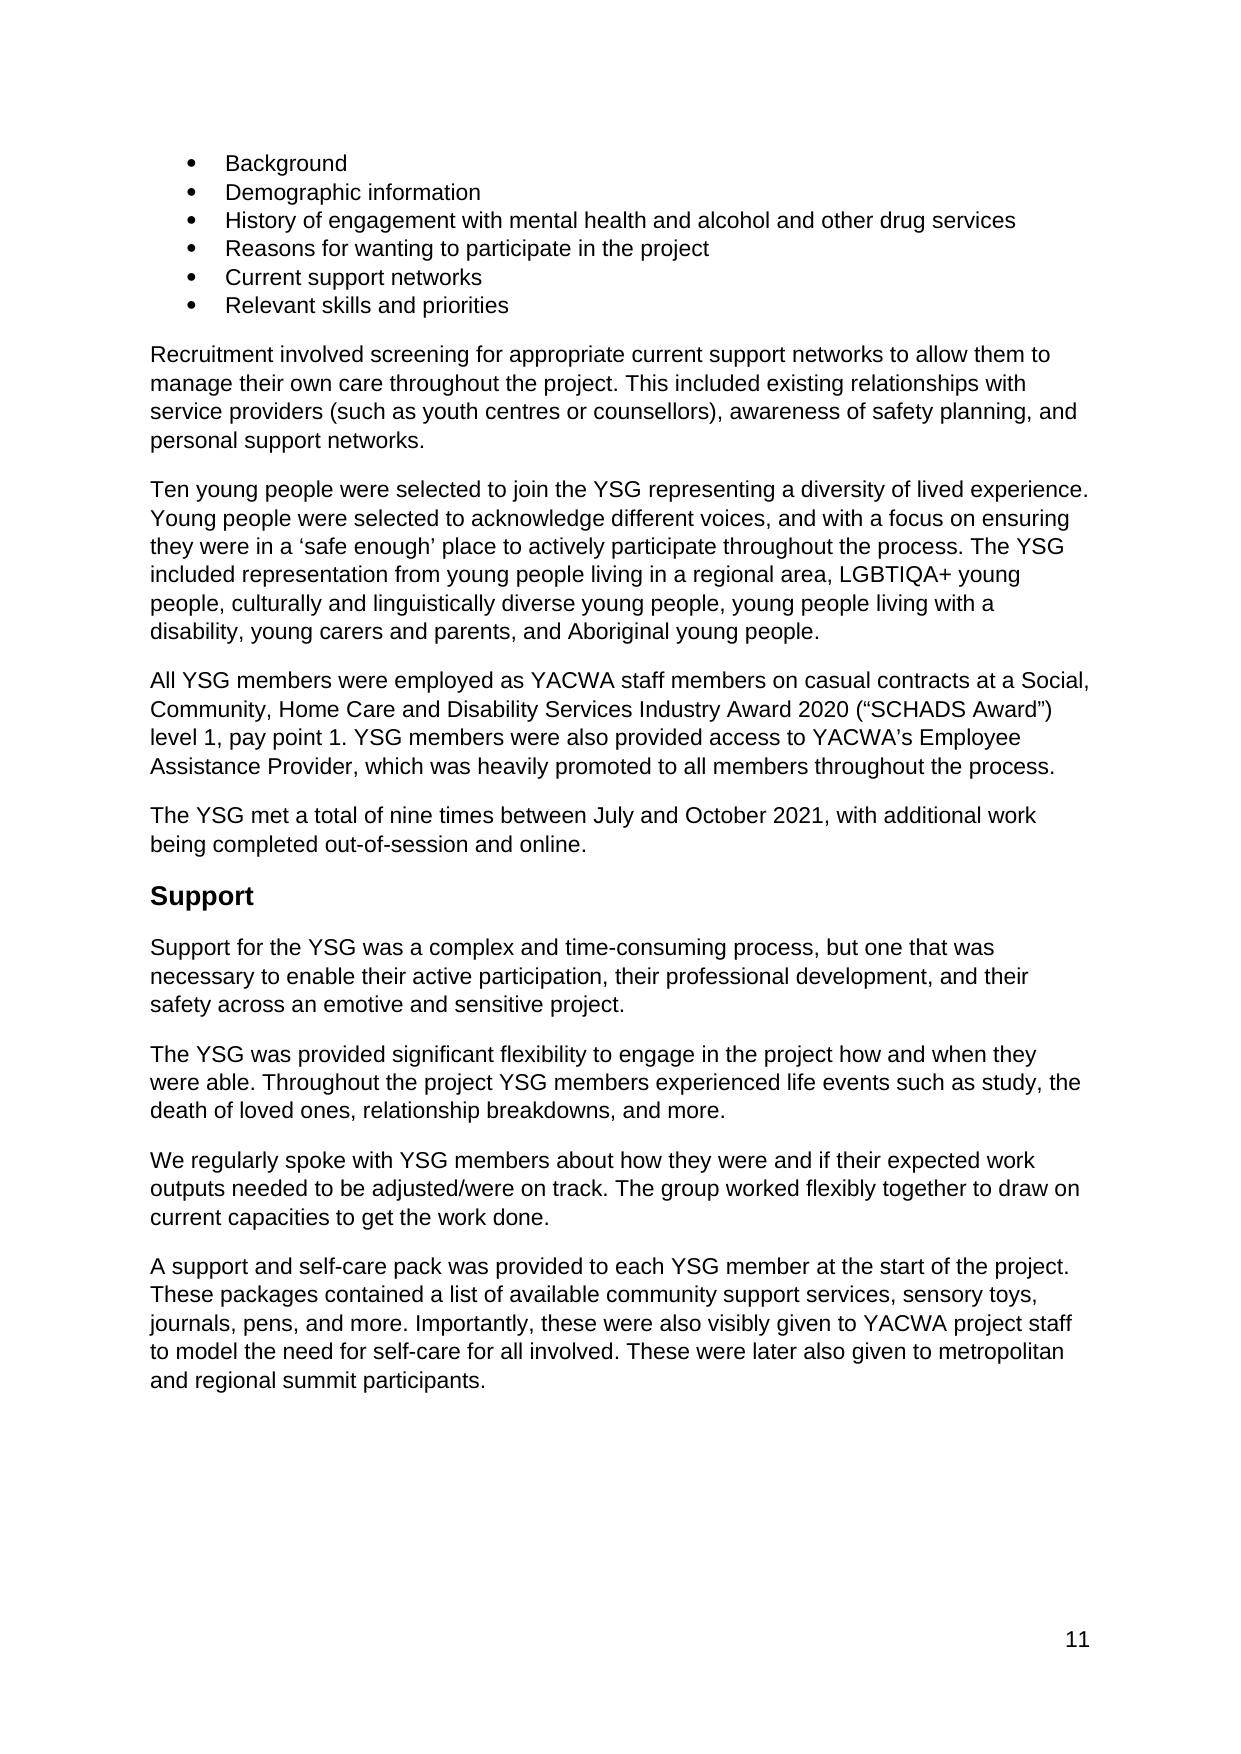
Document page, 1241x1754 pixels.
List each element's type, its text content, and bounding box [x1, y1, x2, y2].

text A support and self-care pack was provided to each YSG member at the start of the project. These packages contained a list of available community support services, sensory toys, journals, pens, and more. Importantly, these were also visibly given to YACWA project staff to model the need for self-care for all involved. These were later also given to metropolitan and regional summit participants. [150, 1253, 1090, 1393]
list Demographic information [187, 178, 1090, 205]
subtitle Support [150, 880, 1090, 911]
text Support for the YSG was a complex and time-consuming process, but one that was necessary to enable their active participation, their professional development, and their safety across an emotive and sensitive project. [150, 934, 1090, 1018]
text Recruitment involved screening for appropriate current support networks to allow them to manage their own care throughout the project. This included existing relationships with service providers (such as youth centres or counsellors), awareness of safety planning, and personal support networks. [150, 341, 1090, 453]
list Reasons for wanting to participate in the project [187, 235, 1090, 262]
list History of engagement with mental health and alcohol and other drug services [187, 207, 1090, 233]
text We regularly spoke with YSG members about how they were and if their expected work outputs needed to be adjusted/were on track. The group worked flexibly together to draw on current capacities to get the work done. [150, 1147, 1090, 1230]
text All YSG members were employed as YACWA staff members on casual contracts at a Social, Community, Home Care and Disability Services Industry Award 2020 (“SCHADS Award”) level 1, pay point 1. YSG members were also provided access to YACWA’s Employee Assistance Provider, which was heavily promoted to all members throughout the process. [150, 667, 1090, 779]
list Background [187, 150, 1090, 176]
text The YSG met a total of nine times between July and October 2021, with additional work being completed out-of-session and online. [150, 802, 1090, 857]
text Ten young people were selected to join the YSG representing a diversity of lived experience. Young people were selected to acknowledge different voices, and with a focus on ensuring they were in a ‘safe enough’ place to actively participate throughout the process. The YSG included representation from young people living in a regional area, LGBTIQA+ young people, culturally and linguistically diverse young people, young people living with a disability, young carers and parents, and Aboriginal young people. [150, 476, 1090, 644]
list Relevant skills and priorities [187, 292, 1090, 318]
list Current support networks [187, 264, 1090, 290]
text The YSG was provided significant flexibility to engage in the project how and when they were able. Throughout the project YSG members experienced life events such as study, the death of loved ones, relationship breakdowns, and more. [150, 1041, 1090, 1124]
